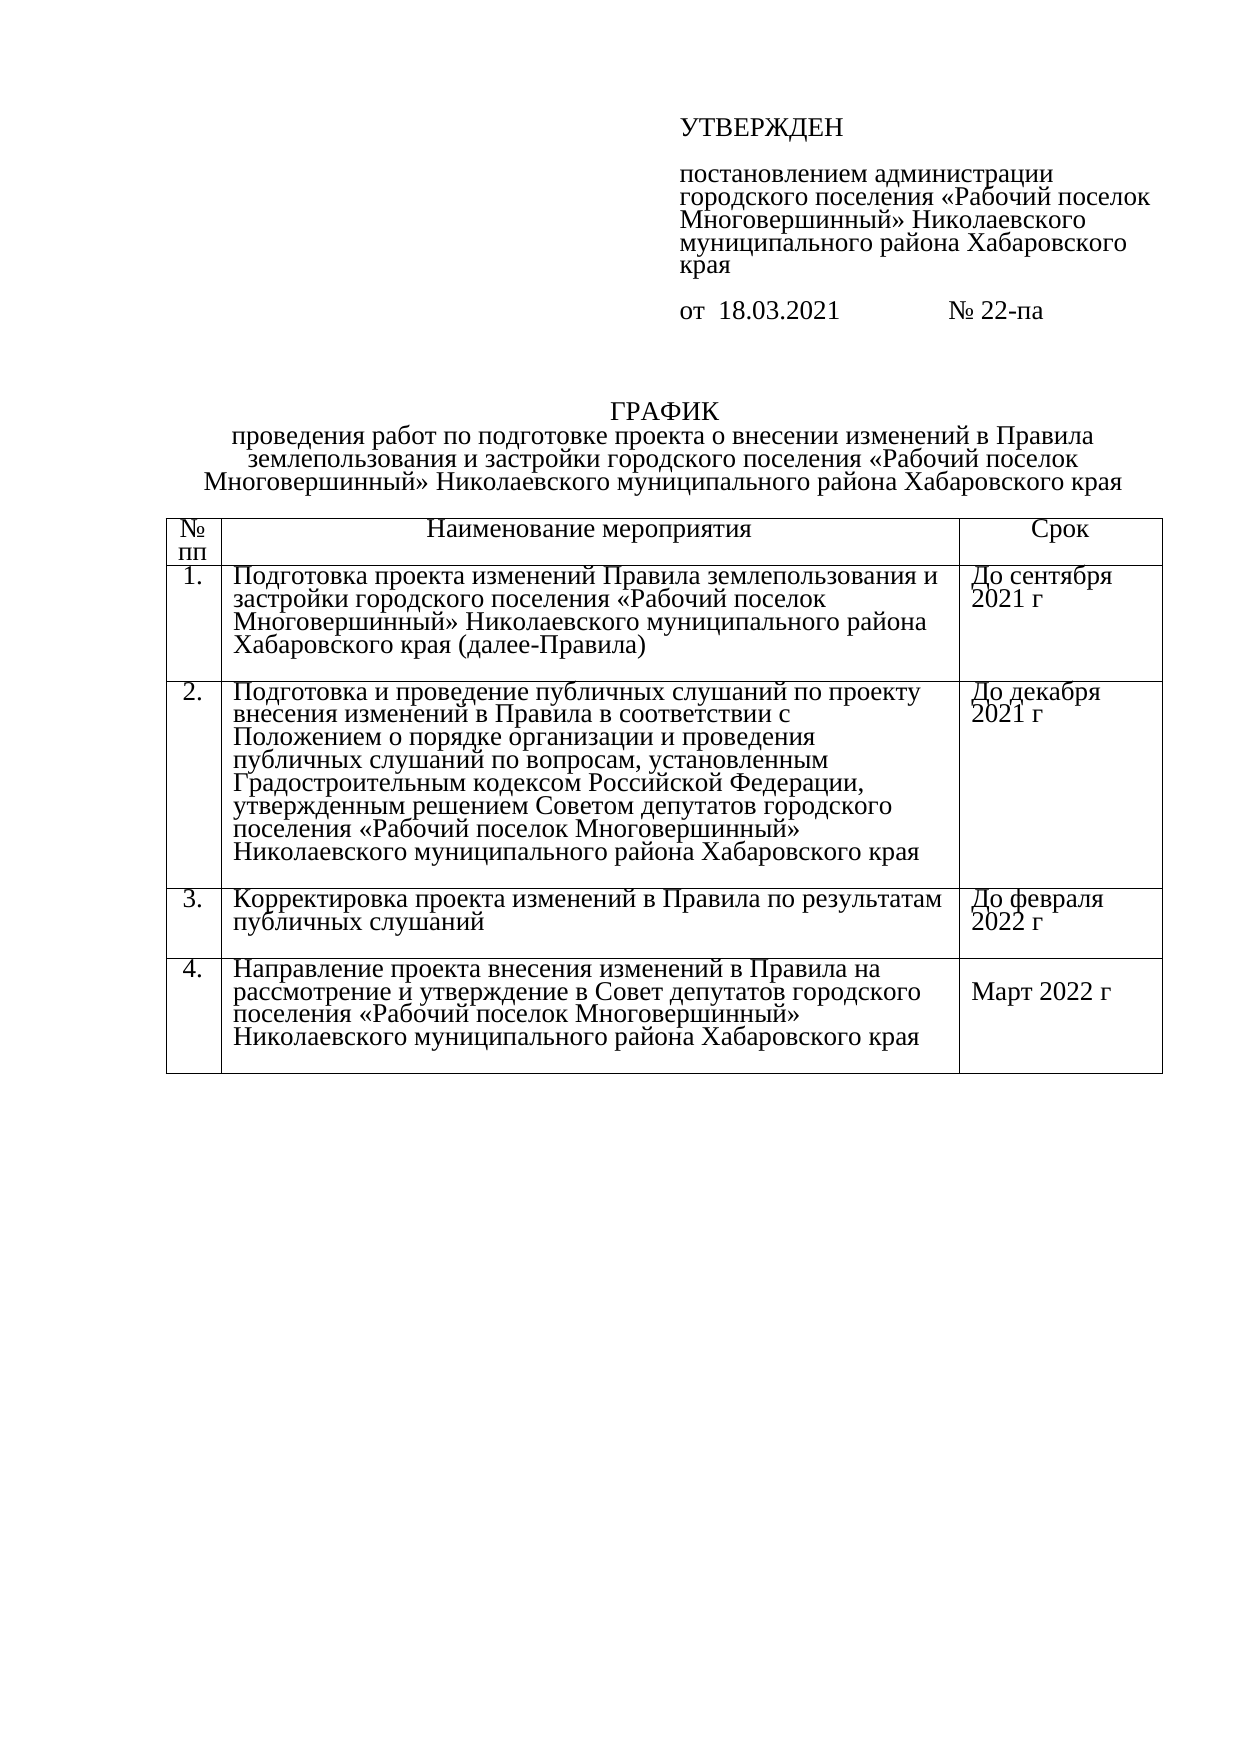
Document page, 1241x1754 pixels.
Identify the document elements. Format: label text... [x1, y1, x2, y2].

text ГРАФИК [177, 395, 1152, 426]
table_cell До февраля 2022 г [960, 889, 1162, 958]
text от 18.03.2021 № 22-па [679, 301, 1152, 324]
table_header Наименование мероприятия [222, 519, 959, 565]
table_cell Подготовка и проведение публичных слушаний по проекту внесения изменений в Правила в соответствии с Положением о порядке организации и проведения публичных слушаний по вопросам, установленным Градостроительным кодексом Российской Федерации, утвержденным решением Советом депутатов городского поселения «Рабочий поселок Многовершинный» Николаевского муниципального района Хабаровского края [222, 682, 959, 888]
table_header Срок [960, 519, 1162, 565]
table_cell Корректировка проекта изменений в Правила по результатам публичных слушаний [222, 889, 959, 958]
text УТВЕРЖДЕН [679, 118, 795, 141]
table_cell 3. [167, 889, 221, 958]
table_cell 2. [167, 682, 221, 888]
table_cell До сентября 2021 г [960, 566, 1162, 681]
table_cell Подготовка проекта изменений Правила землепользования и застройки городского поселения «Рабочий поселок Многовершинный» Николаевского муниципального района Хабаровского края (далее-Правила) [222, 566, 959, 681]
text УТВЕРЖДЕН [804, 118, 1152, 141]
table_cell 4. [167, 959, 221, 1073]
text постановлением администрации городского поселения «Рабочий поселок Многовершинный» Николаевского муниципального района Хабаровского края [679, 164, 1152, 278]
table_cell 1. [167, 566, 221, 681]
table_cell Март 2022 г [960, 959, 1162, 1073]
text проведения работ по подготовке проекта о внесении изменений в Правила землепользования и застройки городского поселения «Рабочий поселок Многовершинный» Николаевского муниципального района Хабаровского края [177, 426, 1149, 495]
table_cell Направление проекта внесения изменений в Правила на рассмотрение и утверждение в Совет депутатов городского поселения «Рабочий поселок Многовершинный» Николаевского муниципального района Хабаровского края [222, 959, 959, 1073]
table_header № пп [167, 519, 221, 565]
table_cell До декабря 2021 г [960, 682, 1162, 888]
